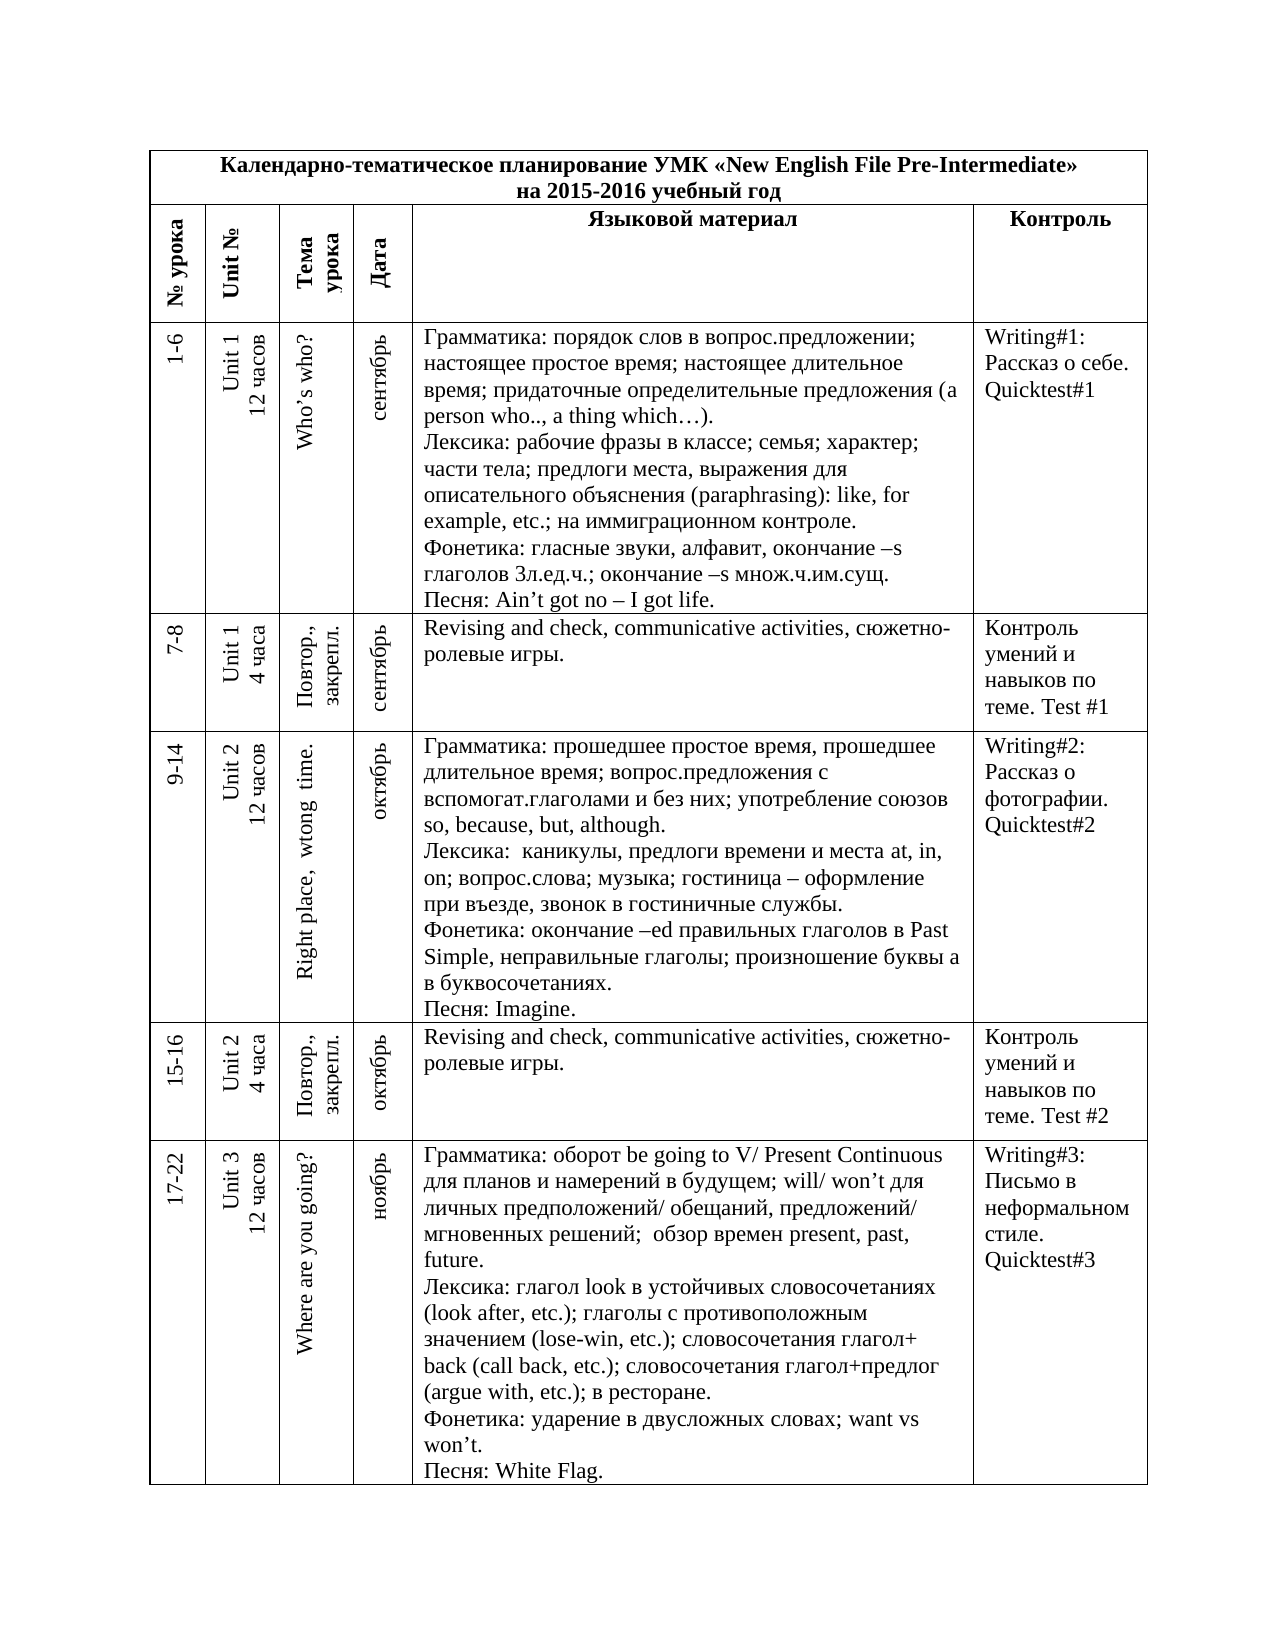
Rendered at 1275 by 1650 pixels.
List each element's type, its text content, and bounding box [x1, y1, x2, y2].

table_cell Unit 2 12 часов [206, 732, 279, 1022]
table_cell Writing#2: Рассказ о фотографии. Quicktest#2 [974, 732, 1147, 1022]
table_cell Повтор., закрепл. [280, 1023, 353, 1140]
table_cell Грамматика: оборот be going to V/ Present Continuous для планов и намерений в будущем; will/ won’t для личных предположений/ обещаний, предложений/ мгновенных решений; обзор времен present, past, future. Лексика: глагол look в устойчивых словосочетаниях (look after, etc.); глаголы с противоположным значением (lose-win, etc.); словосочетания глагол+ back (call back, etc.); словосочетания глагол+предлог (argue with, etc.); в ресторане. Фонетика: ударение в двусложных словах; want vs won’t. Песня: White Flag. [413, 1141, 973, 1484]
table_cell Контроль умений и навыков по теме. Test #1 [974, 614, 1147, 731]
table_cell 7-8 [151, 614, 205, 731]
table_cell Unit 1 4 часа [206, 614, 279, 731]
table_cell Unit 1 12 часов [206, 323, 279, 613]
table_cell Unit № [206, 205, 279, 322]
table_cell № урока [151, 205, 205, 322]
table_cell Дата [354, 205, 412, 322]
table_cell Тема урока [280, 205, 353, 322]
table_cell сентябрь [354, 614, 412, 731]
table_cell Unit 3 12 часов [206, 1141, 279, 1484]
table_cell Where are you going? [280, 1141, 353, 1484]
table_cell Revising and check, communicative activities, сюжетно-ролевые игры. [413, 1023, 973, 1140]
table_cell 17-22 [151, 1141, 205, 1484]
table_cell 15-16 [151, 1023, 205, 1140]
table_cell Who’s who? [280, 323, 353, 613]
table_cell Revising and check, communicative activities, сюжетно-ролевые игры. [413, 614, 973, 731]
table_cell Right place, wtong time. [280, 732, 353, 1022]
table_cell Грамматика: порядок слов в вопрос.предложении; настоящее простое время; настоящее длительное время; придаточные определительные предложения (a person who.., a thing which…). Лексика: рабочие фразы в классе; семья; характер; части тела; предлоги места, выражения для описательного объяснения (paraphrasing): like, for example, etc.; на иммиграционном контроле. Фонетика: гласные звуки, алфавит, окончание –s глаголов 3л.ед.ч.; окончание –s множ.ч.им.сущ. Песня: Ain’t got no – I got life. [413, 323, 973, 613]
table_cell октябрь [354, 1023, 412, 1140]
table_cell Контроль умений и навыков по теме. Test #2 [974, 1023, 1147, 1140]
table_cell сентябрь [354, 323, 412, 613]
table_cell Unit 2 4 часа [206, 1023, 279, 1140]
table_cell октябрь [354, 732, 412, 1022]
table_cell 1-6 [151, 323, 205, 613]
table_cell 9-14 [151, 732, 205, 1022]
table_cell Языковой материал [413, 205, 973, 322]
table_cell ноябрь [354, 1141, 412, 1484]
table_header Календарно-тематическое планирование УМК «New English File Pre-Intermediate» на 2015-2016 учебный год [151, 151, 1147, 204]
table_cell Контроль [974, 205, 1147, 322]
table_cell Writing#1: Рассказ о себе. Quicktest#1 [974, 323, 1147, 613]
table_cell Writing#3: Письмо в неформальном стиле. Quicktest#3 [974, 1141, 1147, 1484]
table_cell Повтор., закрепл. [280, 614, 353, 731]
table_cell Грамматика: прошедшее простое время, прошедшее длительное время; вопрос.предложения с вспомогат.глаголами и без них; употребление союзов so, because, but, although. Лексика: каникулы, предлоги времени и места at, in, on; вопрос.слова; музыка; гостиница – оформление при въезде, звонок в гостиничные службы. Фонетика: окончание –ed правильных глаголов в Past Simple, неправильные глаголы; произношение буквы а в буквосочетаниях. Песня: Imagine. [413, 732, 973, 1022]
